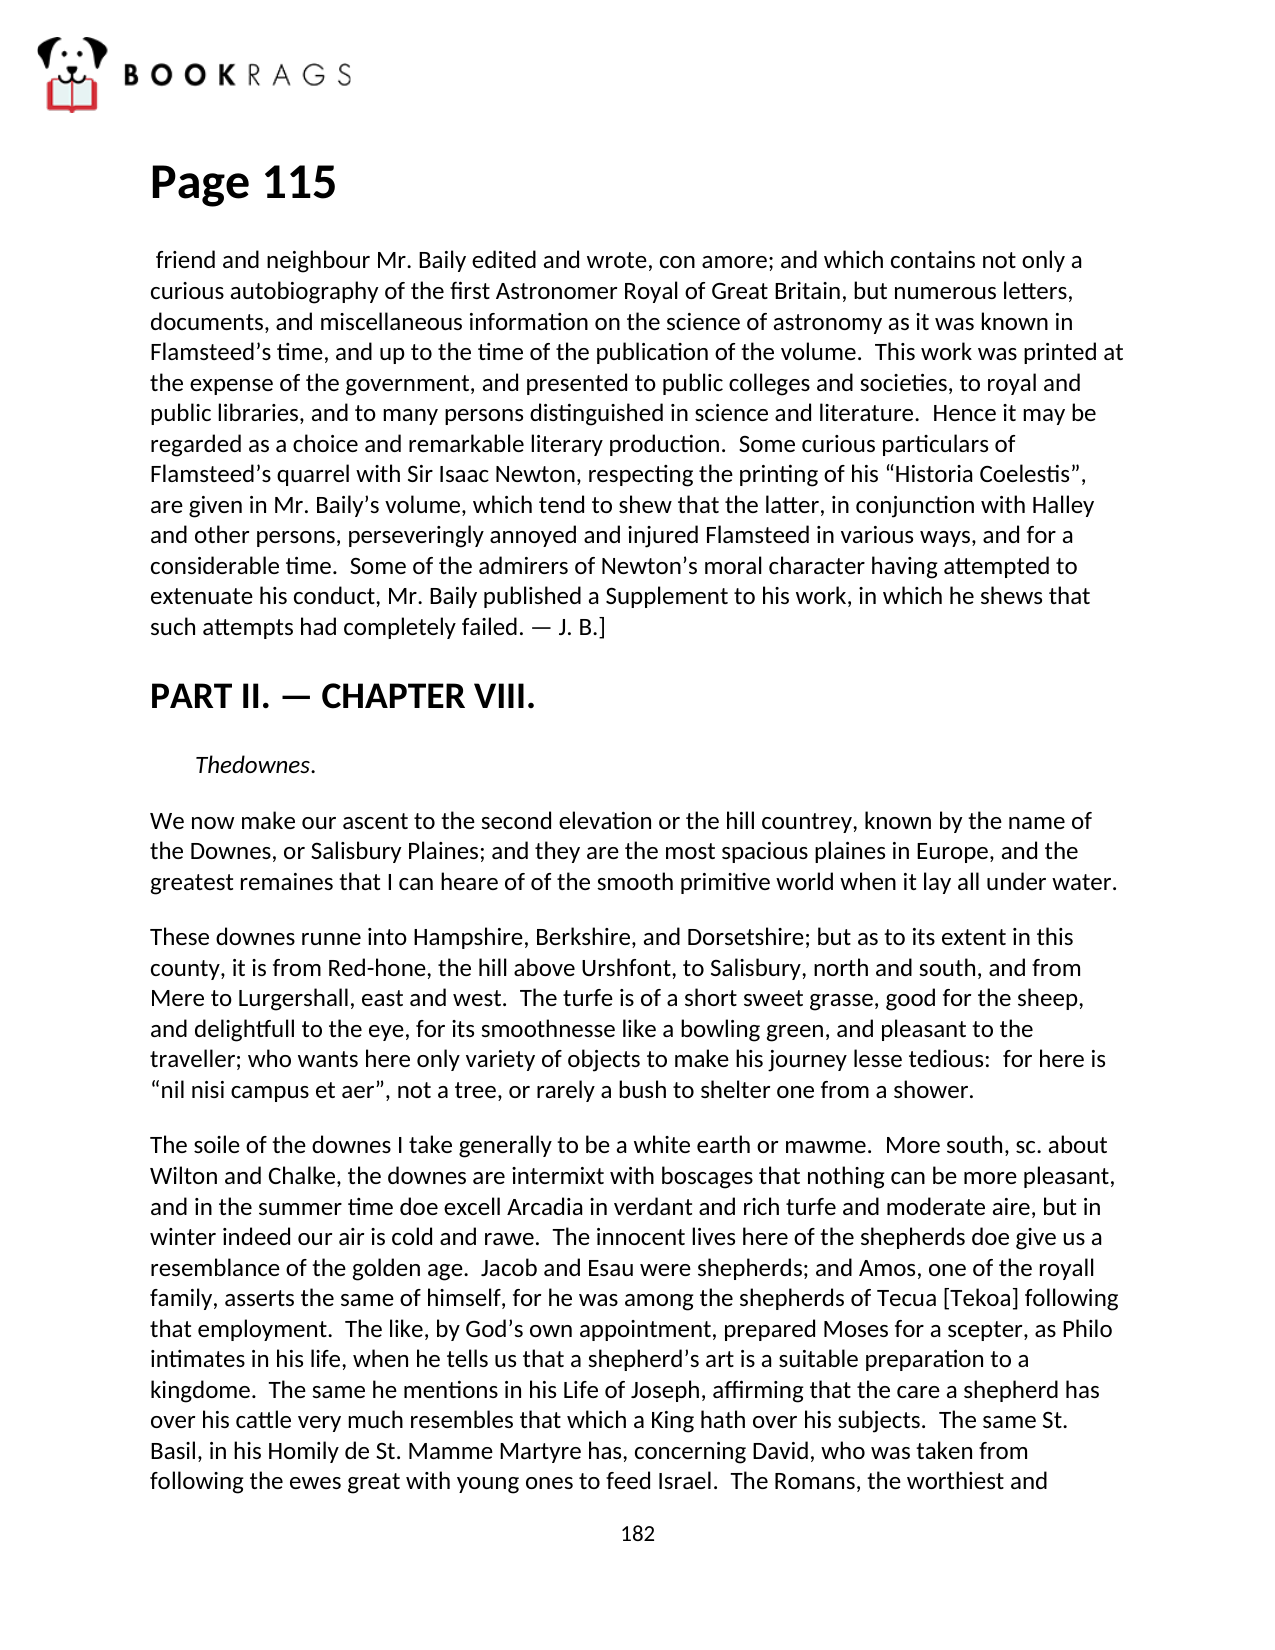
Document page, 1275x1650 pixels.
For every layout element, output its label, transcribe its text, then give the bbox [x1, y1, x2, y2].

text Page 115 [150, 150, 1125, 211]
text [150, 1130, 1125, 1496]
text friend and neighbour Mr. Baily edited and wrote, con amore; and which contains not only a curious autobiography of the first Astronomer Royal of Great Britain, but numerous letters, documents, and miscellaneous information on the science of astronomy as it was known in Flamsteed’s time, and up to the time of the publication of the volume. This work was printed at the expense of the government, and presented to public colleges and societies, to royal and public libraries, and to many persons distinguished in science and literature. Hence it may be regarded as a choice and remarkable literary production. Some curious particulars of Flamsteed’s quarrel with Sir Isaac Newton, respecting the printing of his “Historia Coelestis”, are given in Mr. Baily’s volume, which tend to shew that the latter, in conjunction with Halley and other persons, perseveringly annoyed and injured Flamsteed in various ways, and for a considerable time. Some of the admirers of Newton’s moral character having attempted to extenuate his conduct, Mr. Baily published a Supplement to his work, in which he shews that such attempts had completely failed. — J. B.] [150, 244, 1125, 641]
text PART II. — CHAPTER VIII. [150, 672, 1125, 718]
text We now make our ascent to the second elevation or the hill countrey, known by the name of the Downes, or Salisbury Plaines; and they are the most spacious plaines in Europe, and the greatest remaines that I can heare of of the smooth primitive world when it lay all under water. [150, 805, 1125, 897]
text Thedownes. [150, 749, 1125, 780]
text These downes runne into Hampshire, Berkshire, and Dorsetshire; but as to its extent in this county, it is from Red-hone, the hill above Urshfont, to Salisbury, north and south, and from Mere to Lurgershall, east and west. The turfe is of a short sweet grasse, good for the sheep, and delightfull to the eye, for its smoothnesse like a bowling green, and pleasant to the traveller; who wants here only variety of objects to make his journey lesse tedious: for here is “nil nisi campus et aer”, not a tree, or rarely a bush to shelter one from a shower. [150, 922, 1125, 1105]
picture [37, 37, 351, 113]
